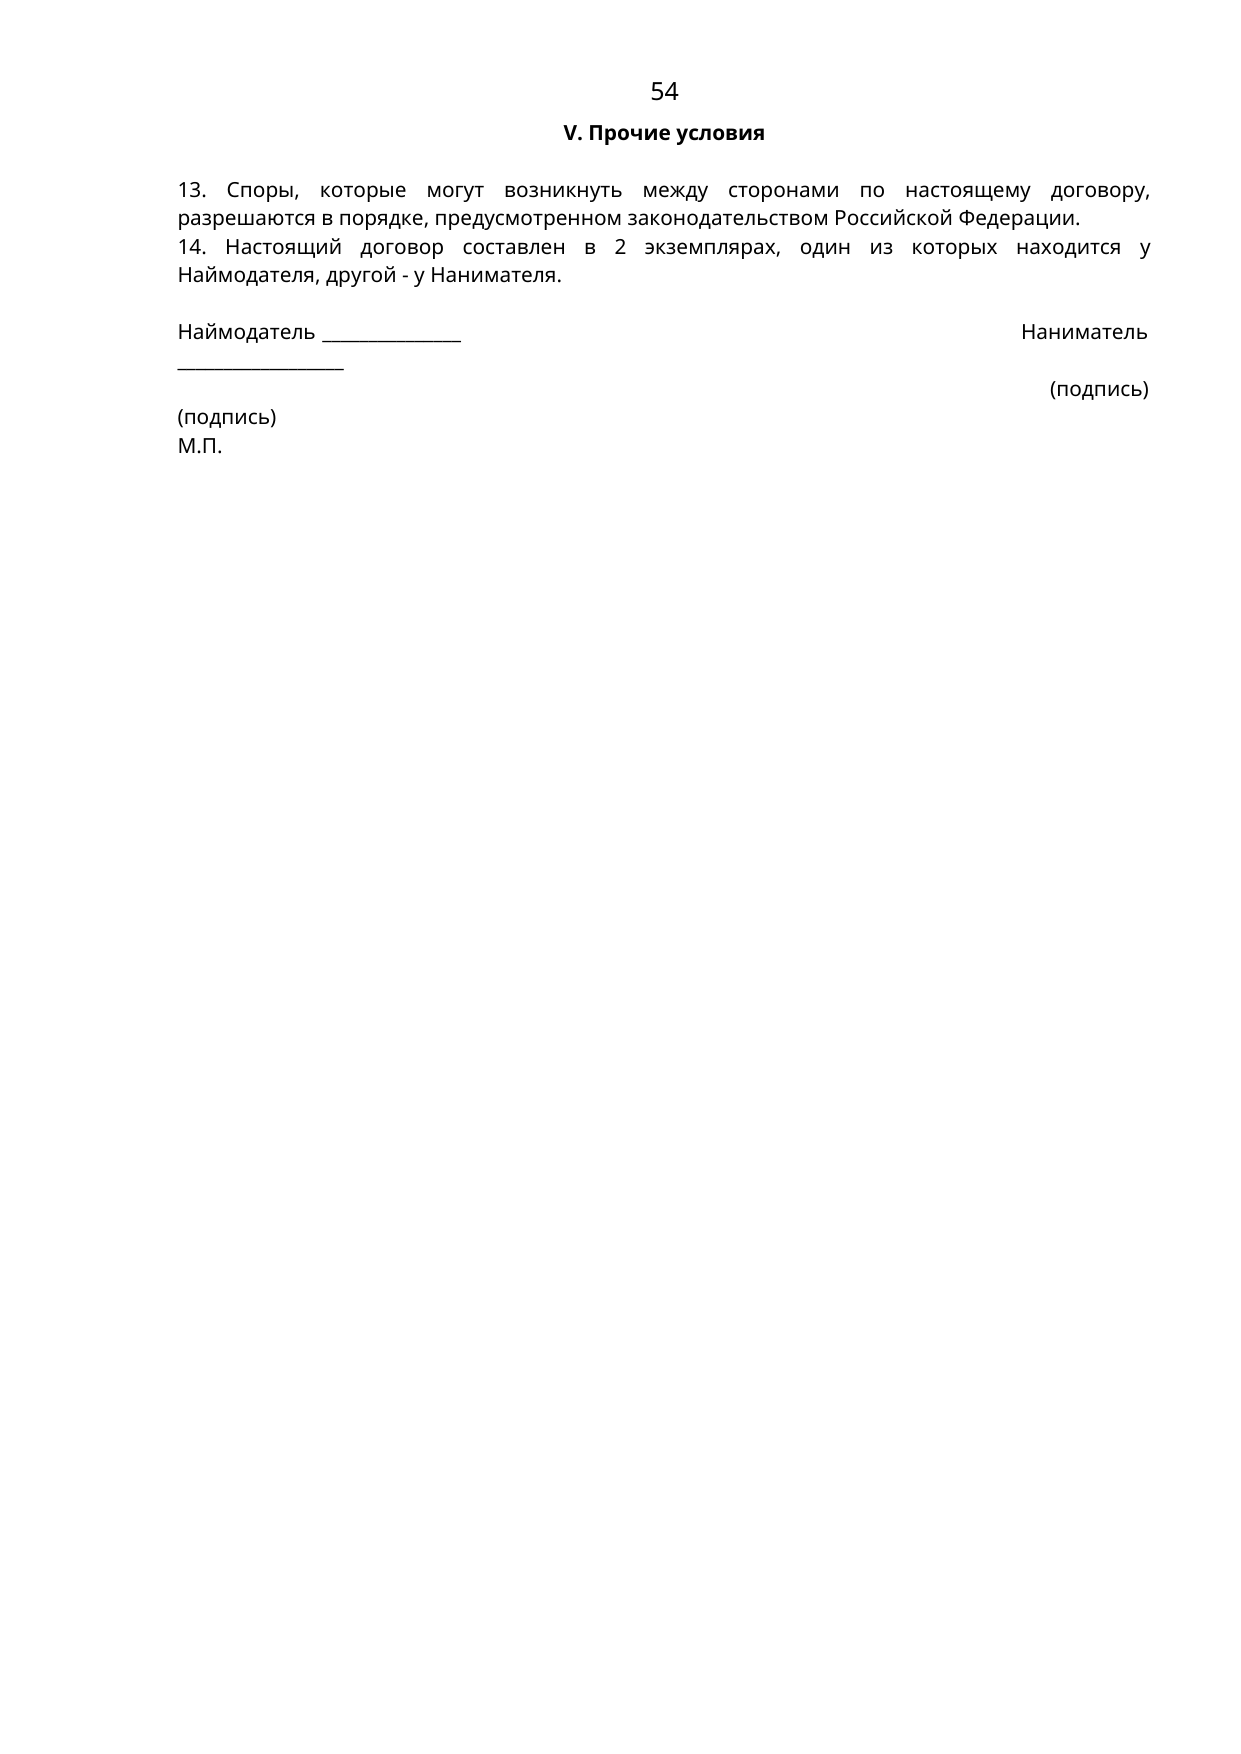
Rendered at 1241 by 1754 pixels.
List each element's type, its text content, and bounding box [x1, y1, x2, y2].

text М.П. [177, 431, 1152, 459]
text (подпись) (подпись) [177, 374, 1152, 431]
text 13. Споры, которые могут возникнуть между сторонами по настоящему договору, разрешаются в порядке, предусмотренном законодательством Российской Федерации. [177, 175, 1152, 232]
text Наймодатель _______________ Наниматель __________________ [177, 317, 1152, 374]
text V. Прочие условия [177, 118, 1152, 147]
text 14. Настоящий договор составлен в 2 экземплярах, один из которых находится у Наймодателя, другой - у Нанимателя. [177, 232, 1152, 289]
